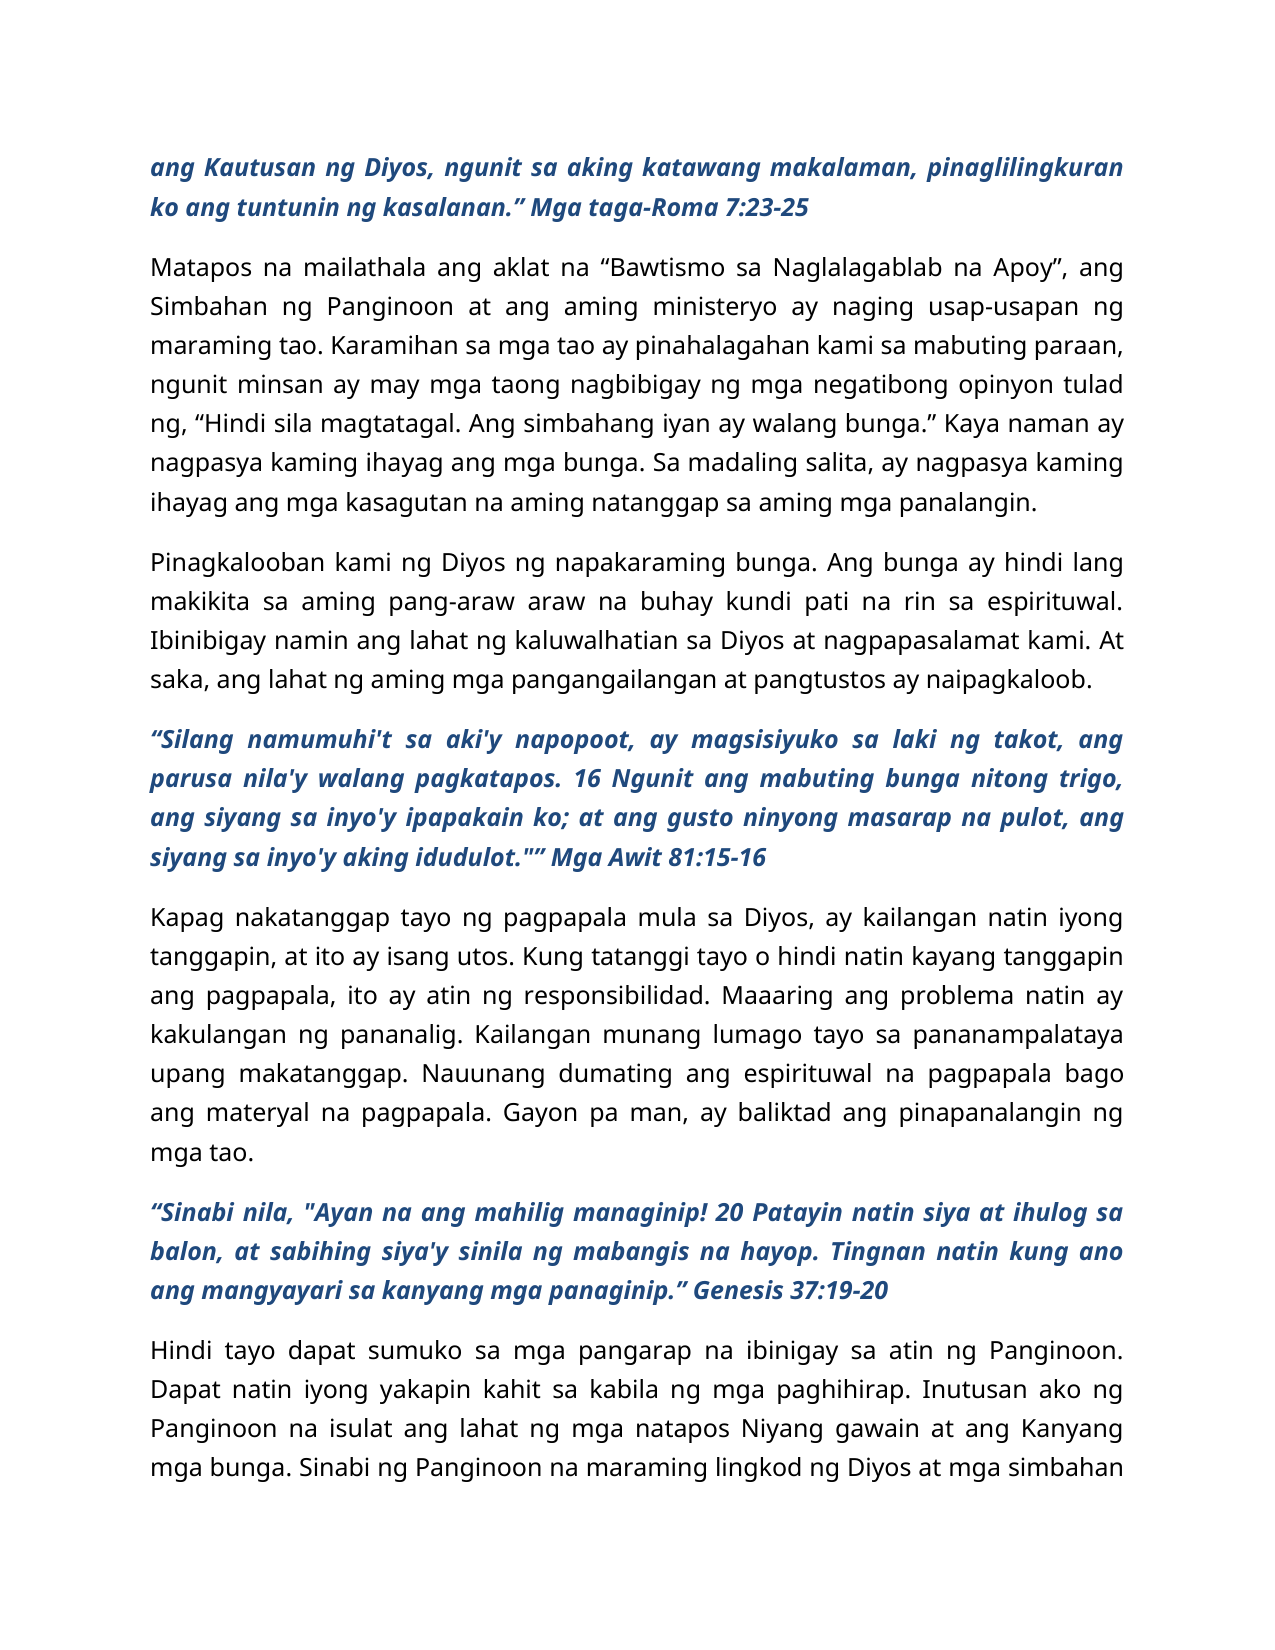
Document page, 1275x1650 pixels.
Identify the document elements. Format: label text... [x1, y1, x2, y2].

text Pinagkalooban kami ng Diyos ng napakaraming bunga. Ang bunga ay hindi lang makikita sa aming pang-araw araw na buhay kundi pati na rin sa espirituwal. Ibinibigay namin ang lahat ng kaluwalhatian sa Diyos at nagpapasalamat kami. At saka, ang lahat ng aming mga pangangailangan at pangtustos ay naipagkaloob. [150, 544, 1125, 696]
text Kapag nakatanggap tayo ng pagpapala mula sa Diyos, ay kailangan natin iyong tanggapin, at ito ay isang utos. Kung tatanggi tayo o hindi natin kayang tanggapin ang pagpapala, ito ay atin ng responsibilidad. Maaaring ang problema natin ay kakulangan ng pananalig. Kailangan munang lumago tayo sa pananampalataya upang makatanggap. Nauunang dumating ang espirituwal na pagpapala bago ang materyal na pagpapala. Gayon pa man, ay baliktad ang pinapanalangin ng mga tao. [150, 899, 1125, 1168]
text Matapos na mailathala ang aklat na “Bawtismo sa Naglalagablab na Apoy”, ang Simbahan ng Panginoon at ang aming ministeryo ay naging usap-usapan ng maraming tao. Karamihan sa mga tao ay pinahalagahan kami sa mabuting paraan, ngunit minsan ay may mga taong nagbibigay ng mga negatibong opinyon tulad ng, “Hindi sila magtatagal. Ang simbahang iyan ay walang bunga.” Kaya naman ay nagpasya kaming ihayag ang mga bunga. Sa madaling salita, ay nagpasya kaming ihayag ang mga kasagutan na aming natanggap sa aming mga panalangin. [150, 249, 1125, 518]
text “Sinabi nila, "Ayan na ang mahilig managinip! 20 Patayin natin siya at ihulog sa balon, at sabihing siya'y sinila ng mabangis na hayop. Tingnan natin kung ano ang mangyayari sa kanyang mga panaginip.” Genesis 37:19-20 [150, 1194, 1125, 1307]
text “Silang namumuhi't sa aki'y napopoot, ay magsisiyuko sa laki ng takot, ang parusa nila'y walang pagkatapos. 16 Ngunit ang mabuting bunga nitong trigo, ang siyang sa inyo'y ipapakain ko; at ang gusto ninyong masarap na pulot, ang siyang sa inyo'y aking idudulot."” Mga Awit 81:15-16 [150, 722, 1125, 873]
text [150, 150, 1125, 223]
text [150, 1332, 1125, 1484]
